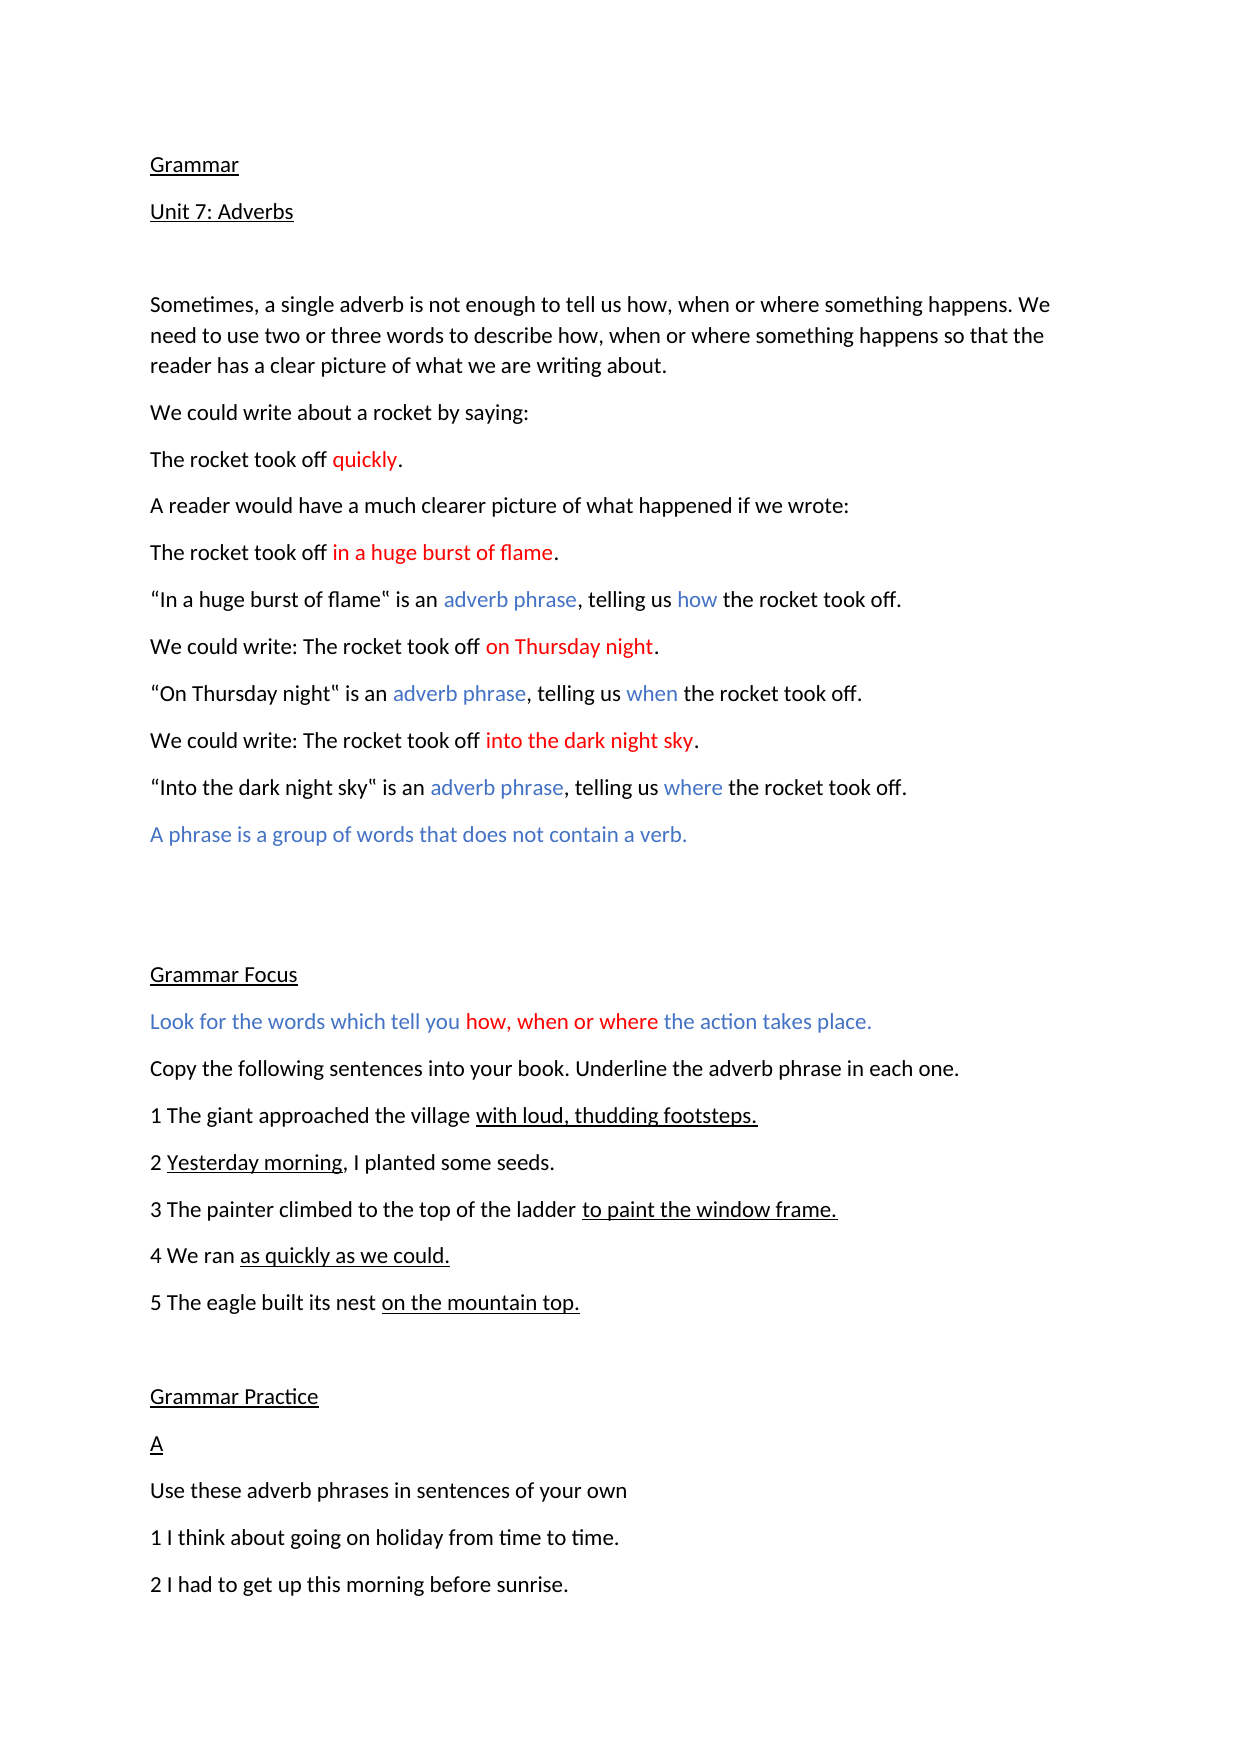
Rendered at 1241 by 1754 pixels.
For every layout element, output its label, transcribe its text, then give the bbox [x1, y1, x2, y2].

text A [150, 1429, 1090, 1457]
text 3 The painter climbed to the top of the ladder to paint the window frame. [150, 1195, 1090, 1223]
text Use these adverb phrases in sentences of your own [150, 1476, 1090, 1504]
text A reader would have a much clearer picture of what happened if we wrote: [150, 492, 1090, 520]
text 1 The giant approached the village with loud, thudding footsteps. [150, 1101, 1090, 1129]
text We could write: The rocket took off on Thursday night. [150, 632, 1090, 660]
text The rocket took off quickly. [150, 445, 1090, 473]
text 4 We ran as quickly as we could. [150, 1242, 1090, 1270]
text “On Thursday night‟ is an adverb phrase, telling us when the rocket took off. [150, 679, 1090, 707]
text Copy the following sentences into your book. Underline the adverb phrase in each one. [150, 1054, 1090, 1082]
text The rocket took off in a huge burst of flame. [150, 538, 1090, 567]
text 2 Yesterday morning, I planted some seeds. [150, 1148, 1090, 1176]
text 1 I think about going on holiday from time to time. [150, 1523, 1090, 1551]
text Grammar [150, 150, 1090, 178]
text Sometimes, a single adverb is not enough to tell us how, when or where something happens. We need to use two or three words to describe how, when or where something happens so that the reader has a clear picture of what we are writing about. [150, 291, 1090, 379]
text We could write about a rocket by saying: [150, 398, 1090, 426]
text 2 I had to get up this morning before sunrise. [150, 1570, 1090, 1598]
text 5 The eagle built its nest on the mountain top. [150, 1288, 1090, 1317]
text “In a huge burst of flame‟ is an adverb phrase, telling us how the rocket took off. [150, 585, 1090, 613]
text Grammar Practice [150, 1382, 1090, 1410]
text We could write: The rocket took off into the dark night sky. [150, 726, 1090, 754]
text Look for the words which tell you how, when or where the action takes place. [150, 1007, 1090, 1035]
text “Into the dark night sky‟ is an adverb phrase, telling us where the rocket took off. [150, 773, 1090, 801]
text Unit 7: Adverbs [150, 197, 1090, 225]
text A phrase is a group of words that does not contain a verb. [150, 820, 1090, 848]
text Grammar Focus [150, 960, 1090, 988]
